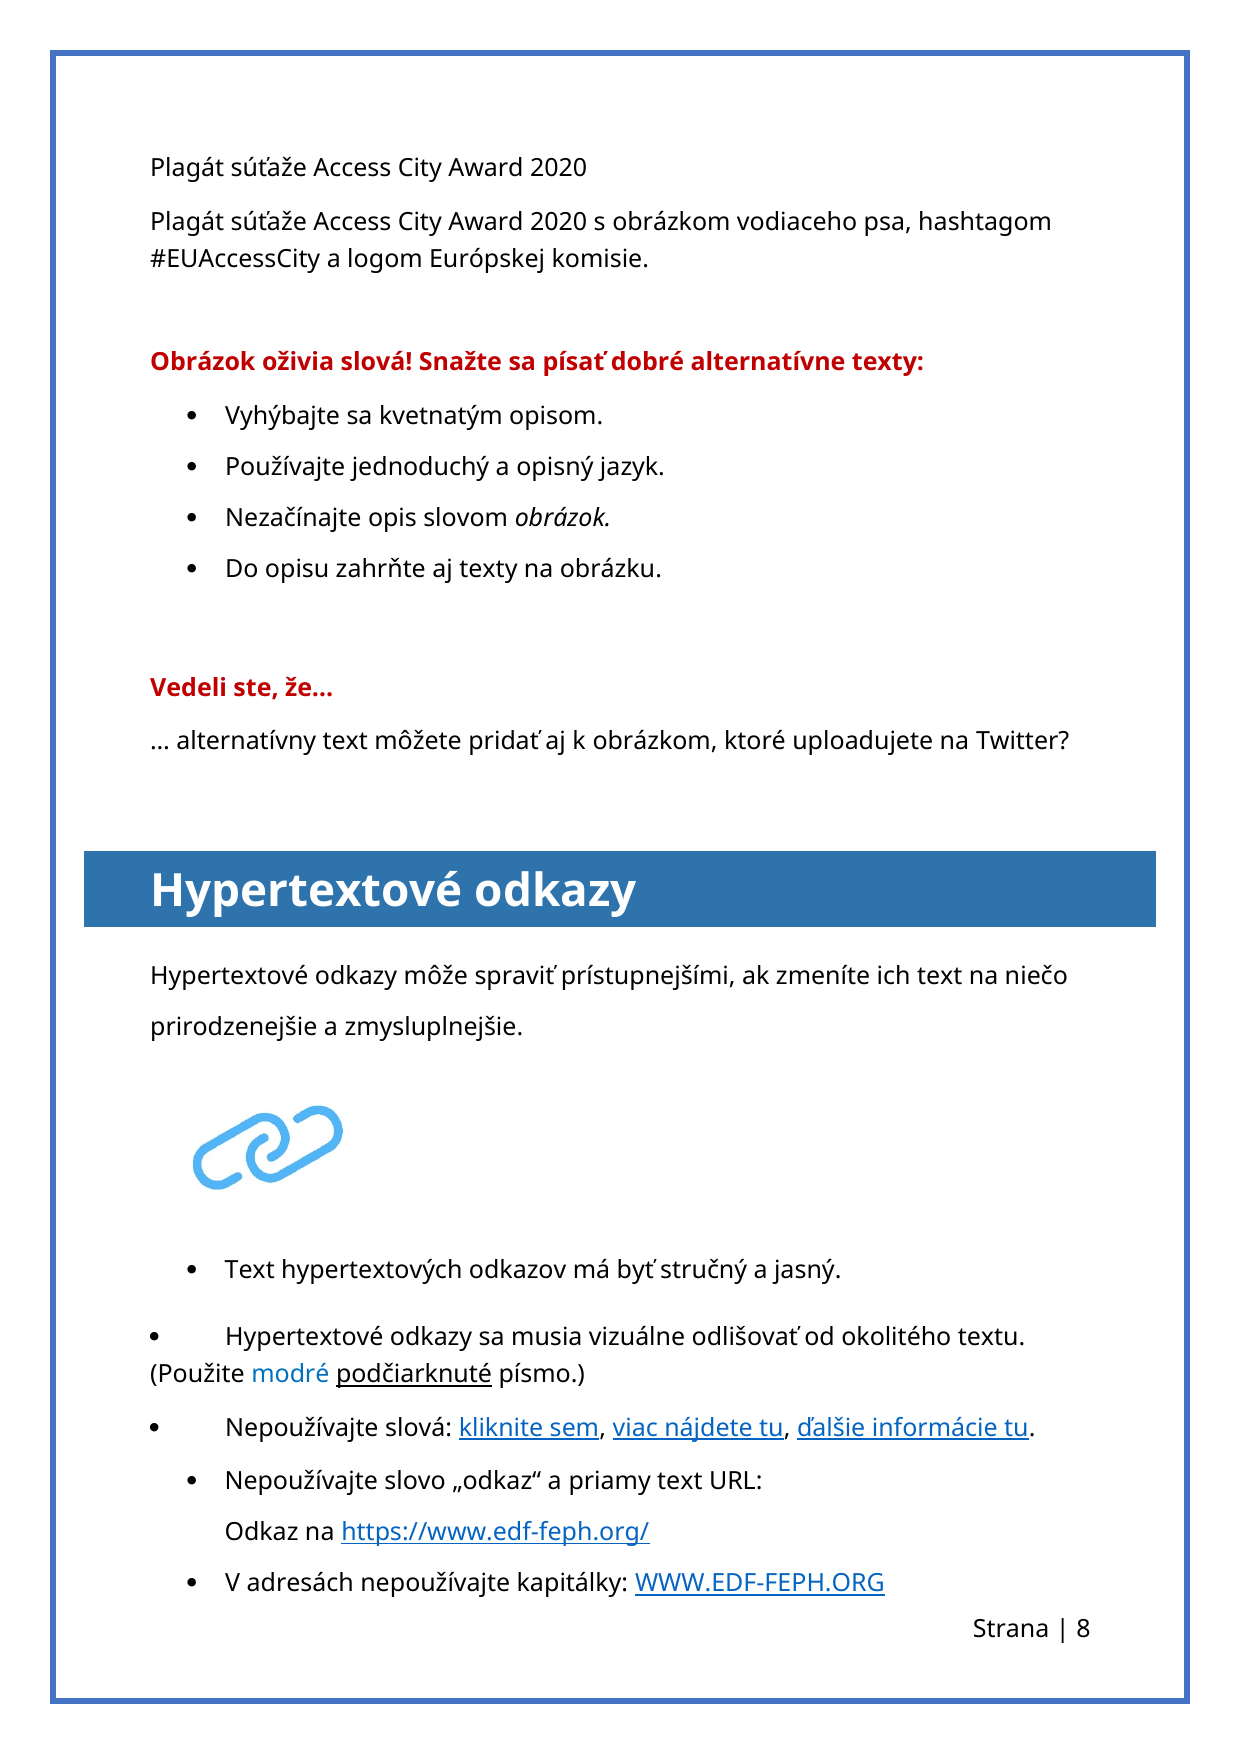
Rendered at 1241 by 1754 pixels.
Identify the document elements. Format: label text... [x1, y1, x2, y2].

picture [150, 1076, 385, 1218]
text … alternatívny text môžete pridať aj k obrázkom, ktoré uploadujete na Twitter? [150, 723, 1090, 757]
text Plagát súťaže Access City Award 2020 [150, 150, 1090, 184]
text Hypertextové odkazy môže spraviť prístupnejšími, ak zmeníte ich text na niečo prirodzenejšie a zmysluplnejšie. [150, 957, 1090, 1042]
list V adresách nepoužívajte kapitálky: WWW.EDF-FEPH.ORG [187, 1565, 1090, 1599]
list Nepoužívajte slovo „odkaz“ a priamy text URL: [187, 1463, 1090, 1497]
list Text hypertextových odkazov má byť stručný a jasný. [187, 1251, 1090, 1285]
list Odkaz na https://www.edf-feph.org/ [224, 1514, 1090, 1548]
list Do opisu zahrňte aj texty na obrázku. [187, 551, 1090, 585]
list Vyhýbajte sa kvetnatým opisom. [187, 397, 1090, 432]
text Obrázok oživia slová! Snažte sa písať dobré alternatívne texty: [150, 344, 1090, 378]
list Nepoužívajte slová: kliknite sem, viac nájdete tu, ďalšie informácie tu. [150, 1409, 1090, 1443]
subtitle Hypertextové odkazy [85, 852, 1155, 926]
list Nezačínajte opis slovom obrázok. [187, 499, 1090, 534]
list Hypertextové odkazy sa musia vizuálne odlišovať od okolitého textu. (Použite modré podčiarknuté písmo.) [150, 1319, 1090, 1390]
text Vedeli ste, že… [150, 669, 1090, 703]
text Plagát súťaže Access City Award 2020 s obrázkom vodiaceho psa, hashtagom #EUAccessCity a logom Európskej komisie. [150, 203, 1090, 274]
list Používajte jednoduchý a opisný jazyk. [187, 448, 1090, 483]
